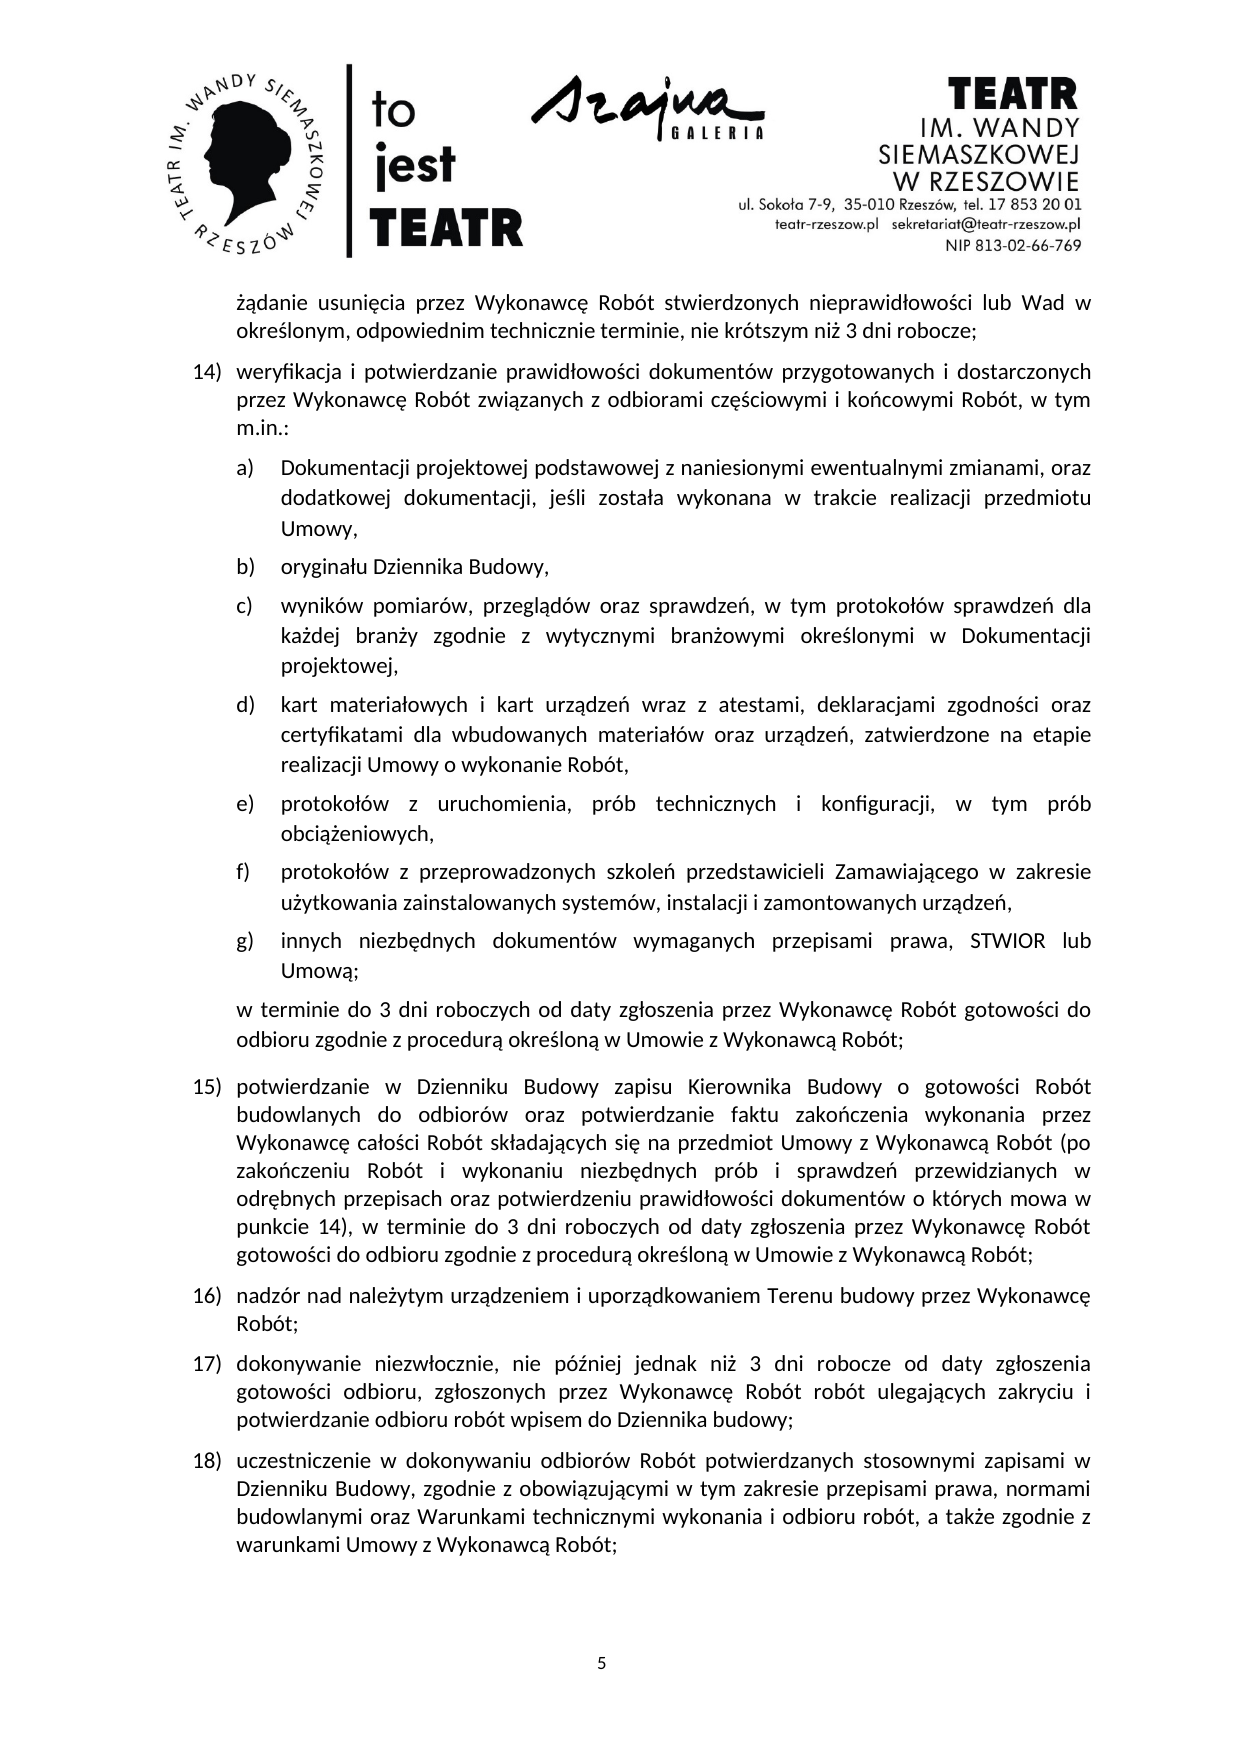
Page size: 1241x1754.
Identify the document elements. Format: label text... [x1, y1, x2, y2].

list potwierdzanie w Dzienniku Budowy zapisu Kierownika Budowy o gotowości Robót budowlanych do odbiorów oraz potwierdzanie faktu zakończenia wykonania przez Wykonawcę całości Robót składających się na przedmiot Umowy z Wykonawcą Robót (po zakończeniu Robót i wykonaniu niezbędnych prób i sprawdzeń przewidzianych w odrębnych przepisach oraz potwierdzeniu prawidłowości dokumentów o których mowa w punkcie 14), w terminie do 3 dni roboczych od daty zgłoszenia przez Wykonawcę Robót gotowości do odbioru zgodnie z procedurą określoną w Umowie z Wykonawcą Robót; [192, 1072, 1093, 1268]
list innych niezbędnych dokumentów wymaganych przepisami prawa, STWIOR lub Umową; [236, 926, 1093, 984]
list kart materiałowych i kart urządzeń wraz z atestami, deklaracjami zgodności oraz certyfikatami dla wbudowanych materiałów oraz urządzeń, zatwierdzone na etapie realizacji Umowy o wykonanie Robót, [236, 690, 1093, 778]
list protokołów z przeprowadzonych szkoleń przedstawicieli Zamawiającego w zakresie użytkowania zainstalowanych systemów, instalacji i zamontowanych urządzeń, [236, 857, 1093, 916]
text w terminie do 3 dni roboczych od daty zgłoszenia przez Wykonawcę Robót gotowości do odbioru zgodnie z procedurą określoną w Umowie z Wykonawcą Robót; [236, 995, 1093, 1053]
list nadzór nad należytym urządzeniem i uporządkowaniem Terenu budowy przez Wykonawcę Robót; [192, 1281, 1093, 1337]
list oryginału Dziennika Budowy, [236, 552, 1093, 580]
picture [147, 56, 1093, 268]
list Dokumentacji projektowej podstawowej z naniesionymi ewentualnymi zmianami, oraz dodatkowej dokumentacji, jeśli została wykonana w trakcie realizacji przedmiotu Umowy, [236, 453, 1093, 542]
list dokonywanie niezwłocznie, nie później jednak niż 3 dni robocze od daty zgłoszenia gotowości odbioru, zgłoszonych przez Wykonawcę Robót robót ulegających zakryciu i potwierdzanie odbioru robót wpisem do Dziennika budowy; [192, 1349, 1093, 1433]
list uczestniczenie w dokonywaniu odbiorów Robót potwierdzanych stosownymi zapisami w Dzienniku Budowy, zgodnie z obowiązującymi w tym zakresie przepisami prawa, normami budowlanymi oraz Warunkami technicznymi wykonania i odbioru robót, a także zgodnie z warunkami Umowy z Wykonawcą Robót; [192, 1446, 1093, 1558]
list protokołów z uruchomienia, prób technicznych i konfiguracji, w tym prób obciążeniowych, [236, 789, 1093, 847]
list weryfikacja i potwierdzanie prawidłowości dokumentów przygotowanych i dostarczonych przez Wykonawcę Robót związanych z odbiorami częściowymi i końcowymi Robót, w tym m.in.: [192, 357, 1093, 441]
list wyników pomiarów, przeglądów oraz sprawdzeń, w tym protokołów sprawdzeń dla każdej branży zgodnie z wytycznymi branżowymi określonymi w Dokumentacji projektowej, [236, 591, 1093, 679]
